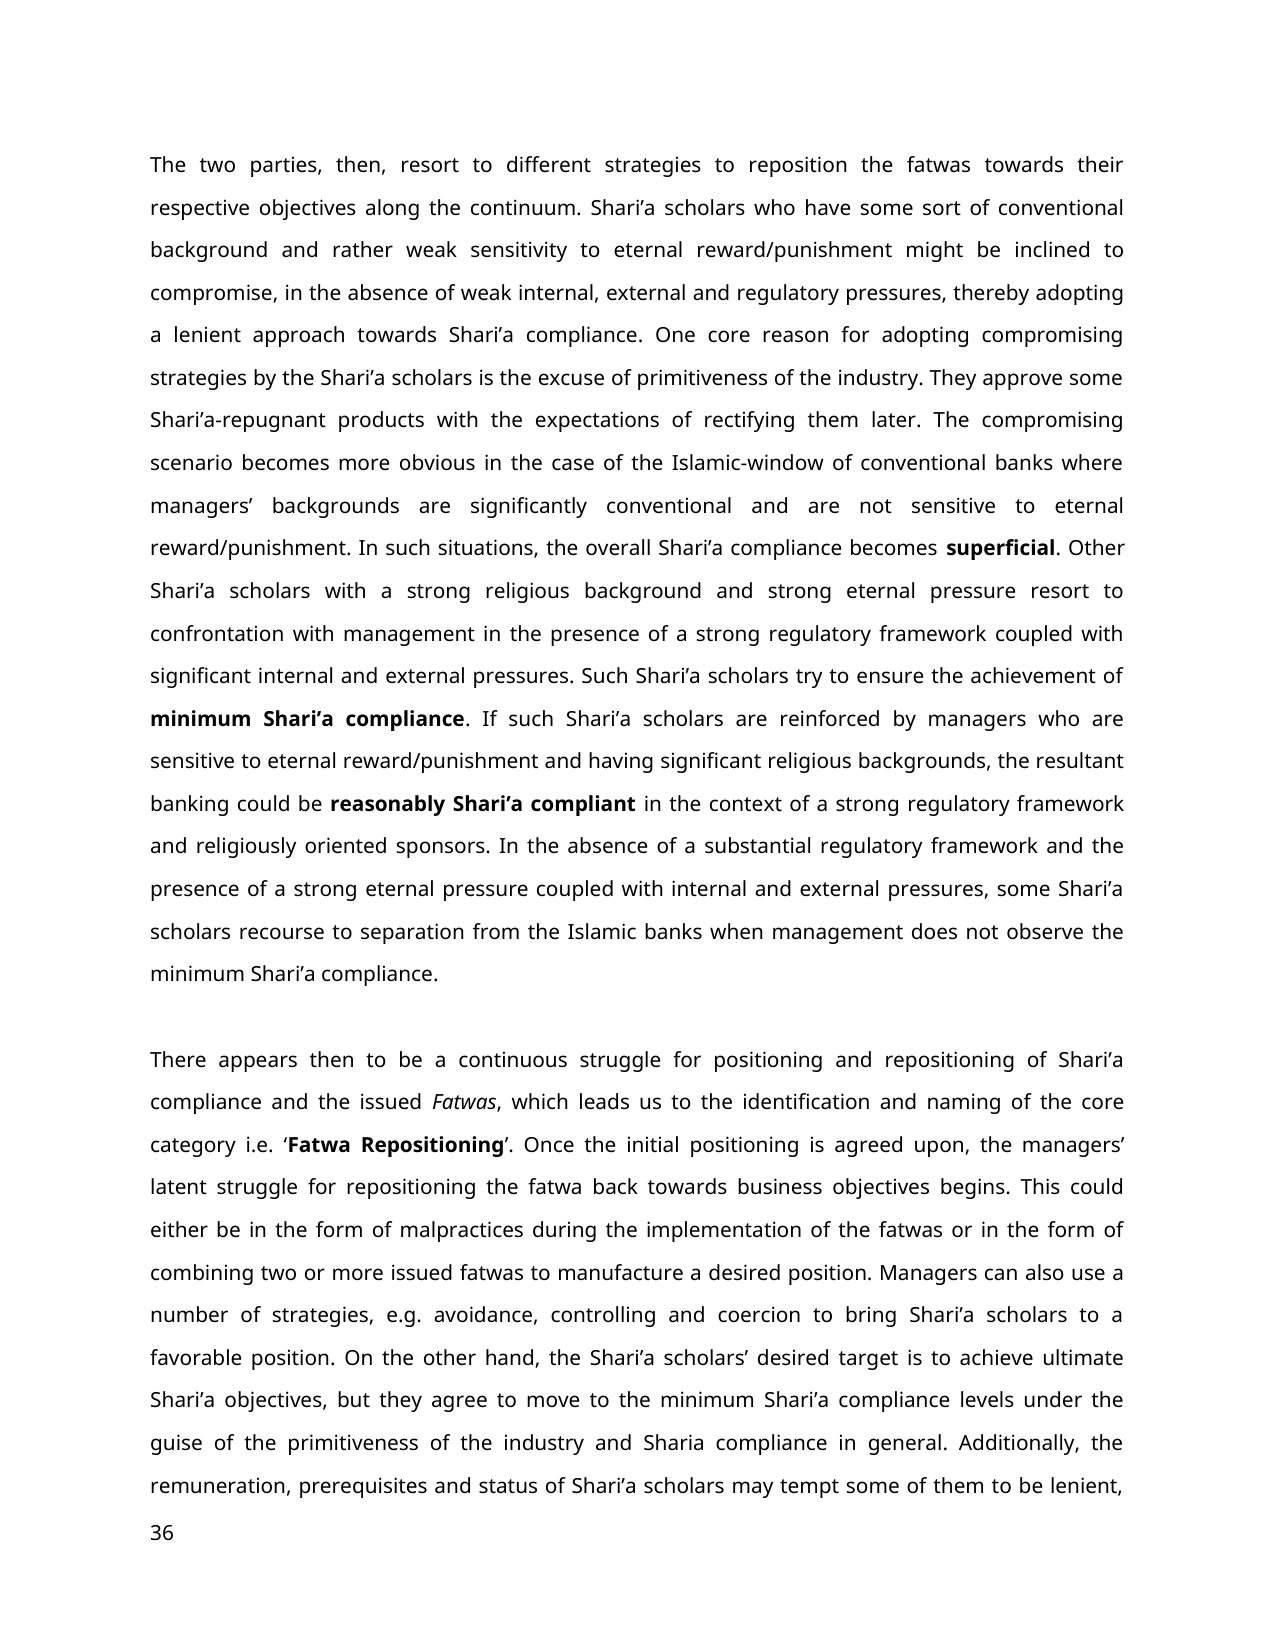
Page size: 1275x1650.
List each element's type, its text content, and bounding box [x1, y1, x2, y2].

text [150, 1045, 1125, 1499]
text The two parties, then, resort to different strategies to reposition the fatwas towards their respective objectives along the continuum. Shari’a scholars who have some sort of conventional background and rather weak sensitivity to eternal reward/punishment might be inclined to compromise, in the absence of weak internal, external and regulatory pressures, thereby adopting a lenient approach towards Shari’a compliance. One core reason for adopting compromising strategies by the Shari’a scholars is the excuse of primitiveness of the industry. They approve some Shari’a-repugnant products with the expectations of rectifying them later. The compromising scenario becomes more obvious in the case of the Islamic-window of conventional banks where managers’ backgrounds are significantly conventional and are not sensitive to eternal reward/punishment. In such situations, the overall Shari’a compliance becomes superficial. Other Shari’a scholars with a strong religious background and strong eternal pressure resort to confrontation with management in the presence of a strong regulatory framework coupled with significant internal and external pressures. Such Shari’a scholars try to ensure the achievement of minimum Shari’a compliance. If such Shari’a scholars are reinforced by managers who are sensitive to eternal reward/punishment and having significant religious backgrounds, the resultant banking could be reasonably Shari’a compliant in the context of a strong regulatory framework and religiously oriented sponsors. In the absence of a substantial regulatory framework and the presence of a strong eternal pressure coupled with internal and external pressures, some Shari’a scholars recourse to separation from the Islamic banks when management does not observe the minimum Shari’a compliance. [150, 150, 1125, 988]
